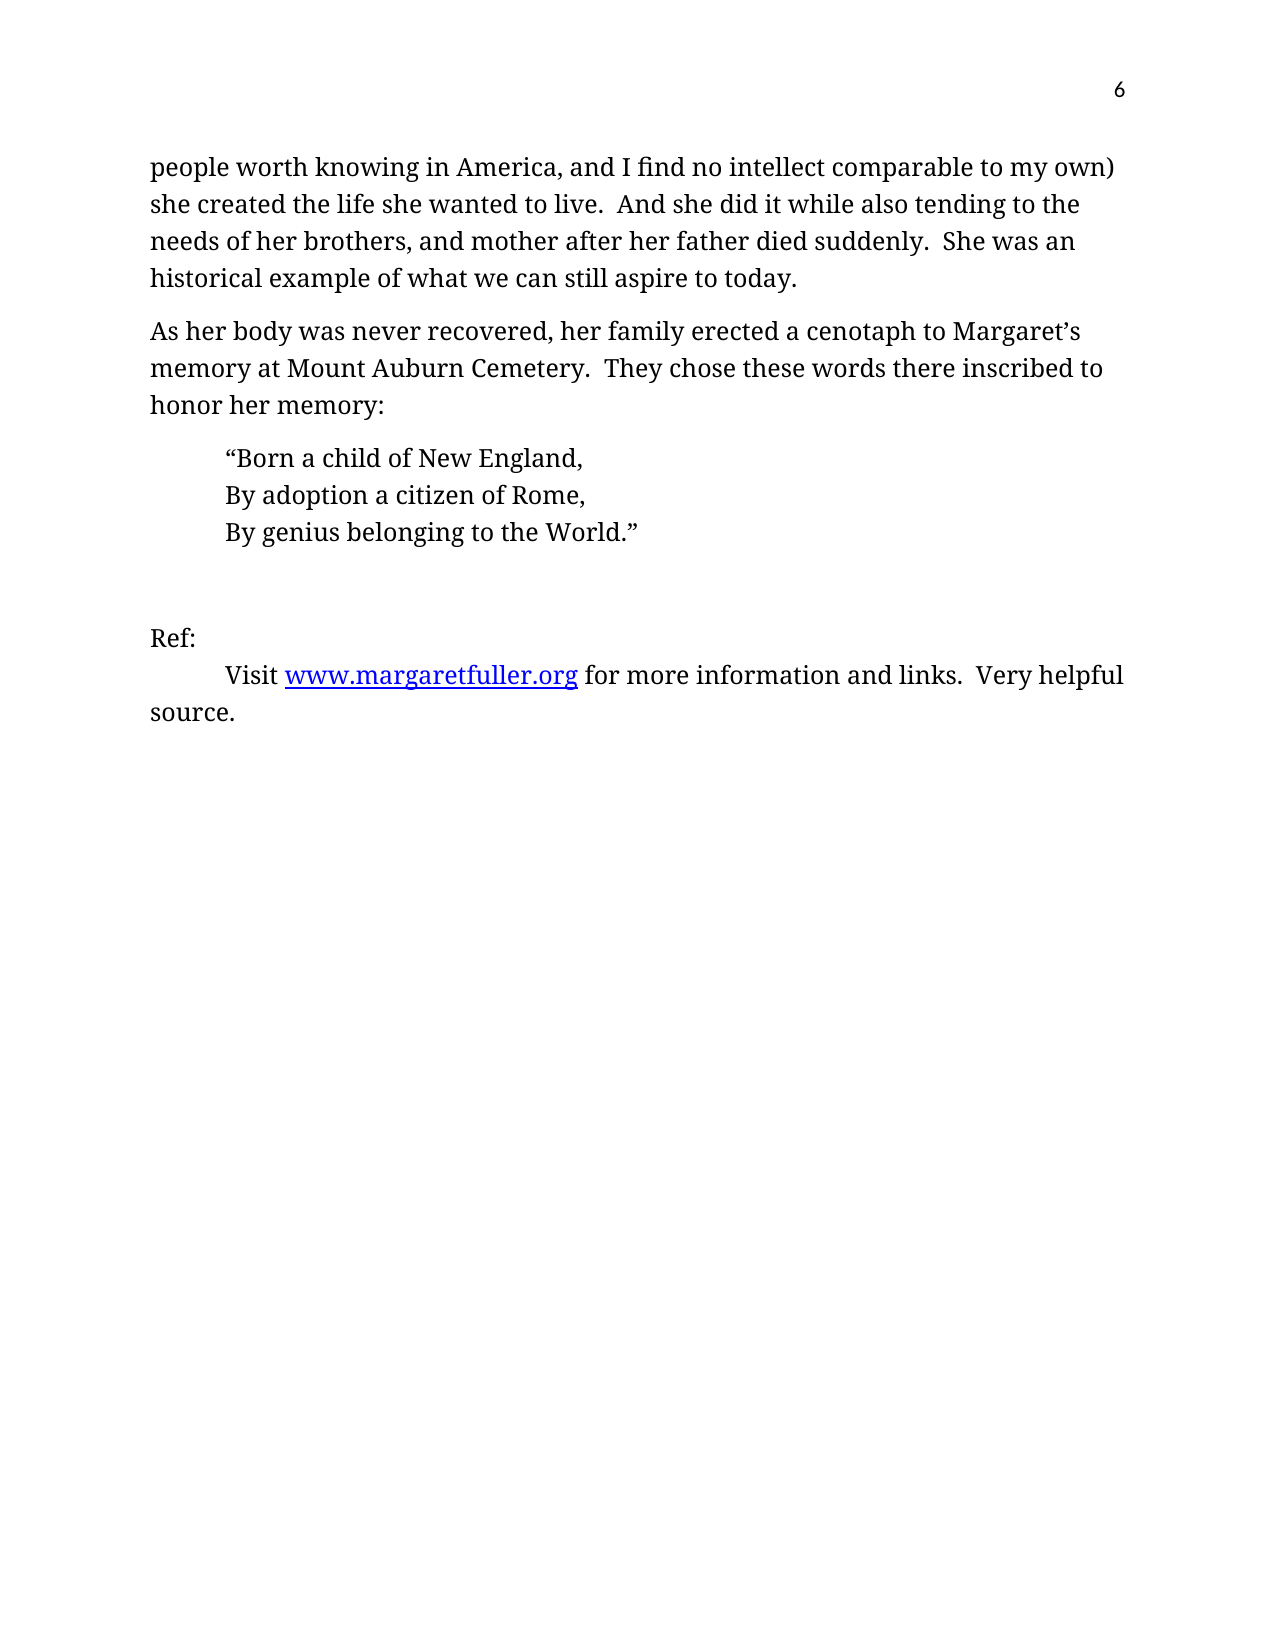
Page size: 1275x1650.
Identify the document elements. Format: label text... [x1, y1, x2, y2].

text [150, 150, 1125, 294]
text Ref: Visit www.margaretfuller.org for more information and links. Very helpful source. [150, 621, 1125, 729]
text “Born a child of New England, By adoption a citizen of Rome, By genius belonging to the World.” [225, 441, 1125, 548]
text As her body was never recovered, her family erected a cenotaph to Margaret’s memory at Mount Auburn Cemetery. They chose these words there inscribed to honor her memory: [150, 314, 1125, 421]
